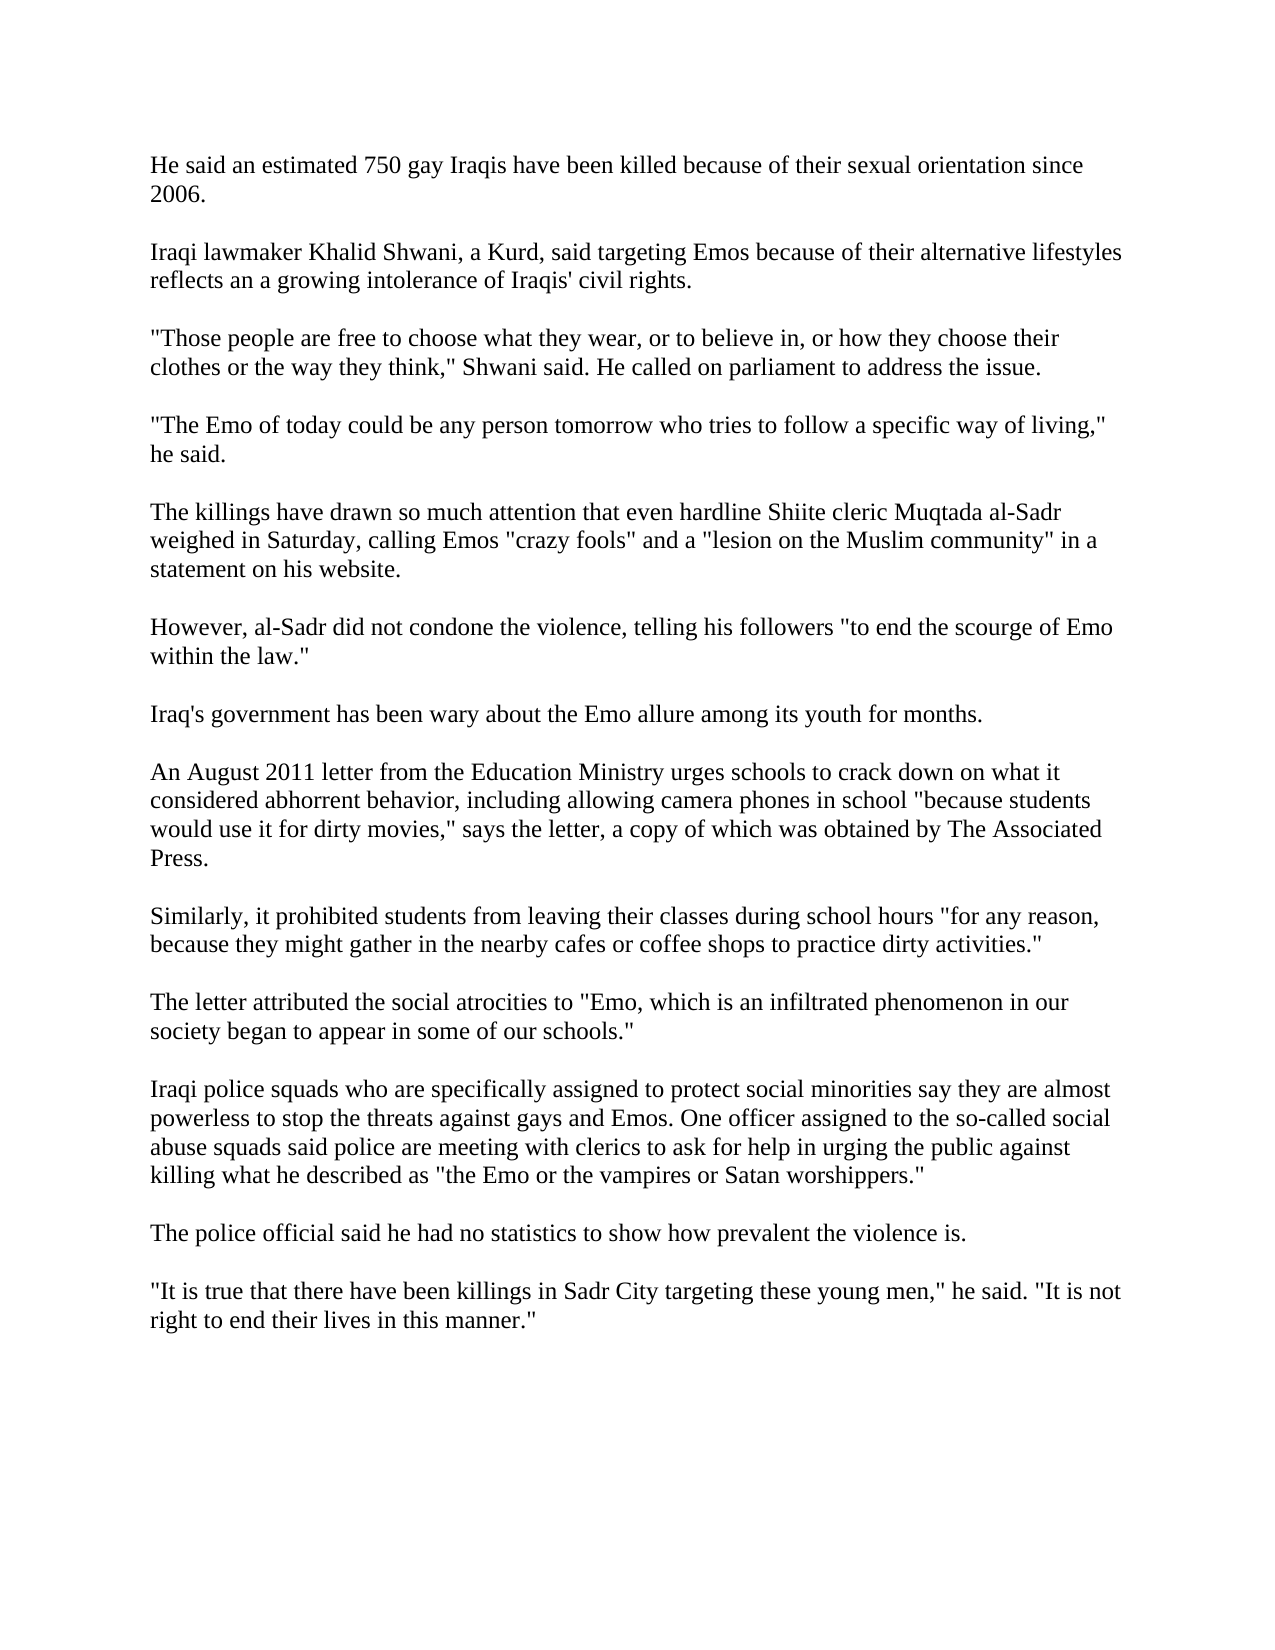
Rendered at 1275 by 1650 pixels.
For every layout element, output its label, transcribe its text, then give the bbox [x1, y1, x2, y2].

text Similarly, it prohibited students from leaving their classes during school hours "for any reason, because they might gather in the nearby cafes or coffee shops to practice dirty activities." [150, 901, 1125, 958]
text "It is true that there have been killings in Sadr City targeting these young men," he said. "It is not right to end their lives in this manner." [150, 1276, 1125, 1334]
text "Those people are free to choose what they wear, or to believe in, or how they choose their clothes or the way they think," Shwani said. He called on parliament to address the issue. [150, 323, 1125, 381]
text The police official said he had no statistics to show how prevalent the violence is. [150, 1218, 1125, 1247]
text The letter attributed the social atrocities to "Emo, which is an infiltrated phenomenon in our society began to appear in some of our schools." [150, 987, 1125, 1045]
text Iraqi lawmaker Khalid Shwani, a Kurd, said targeting Emos because of their alternative lifestyles reflects an a growing intolerance of Iraqis' civil rights. [150, 237, 1125, 294]
text However, al-Sadr did not condone the violence, telling his followers "to end the scourge of Emo within the law." [150, 612, 1125, 669]
text He said an estimated 750 gay Iraqis have been killed because of their sexual orientation since 2006. [150, 150, 1125, 207]
text Iraq's government has been wary about the Emo allure among its youth for months. [150, 699, 1125, 727]
text "The Emo of today could be any person tomorrow who tries to follow a specific way of living," he said. [150, 410, 1125, 467]
text Iraqi police squads who are specifically assigned to protect social minorities say they are almost powerless to stop the threats against gays and Emos. One officer assigned to the so-called social abuse squads said police are meeting with clerics to ask for help in urging the public against killing what he described as "the Emo or the vampires or Satan worshippers." [150, 1074, 1125, 1189]
text The killings have drawn so much attention that even hardline Shiite cleric Muqtada al-Sadr weighed in Saturday, calling Emos "crazy fools" and a "lesion on the Muslim community" in a statement on his website. [150, 497, 1125, 583]
text An August 2011 letter from the Education Ministry urges schools to crack down on what it considered abhorrent behavior, including allowing camera phones in school "because students would use it for dirty movies," says the letter, a copy of which was obtained by The Associated Press. [150, 757, 1125, 872]
